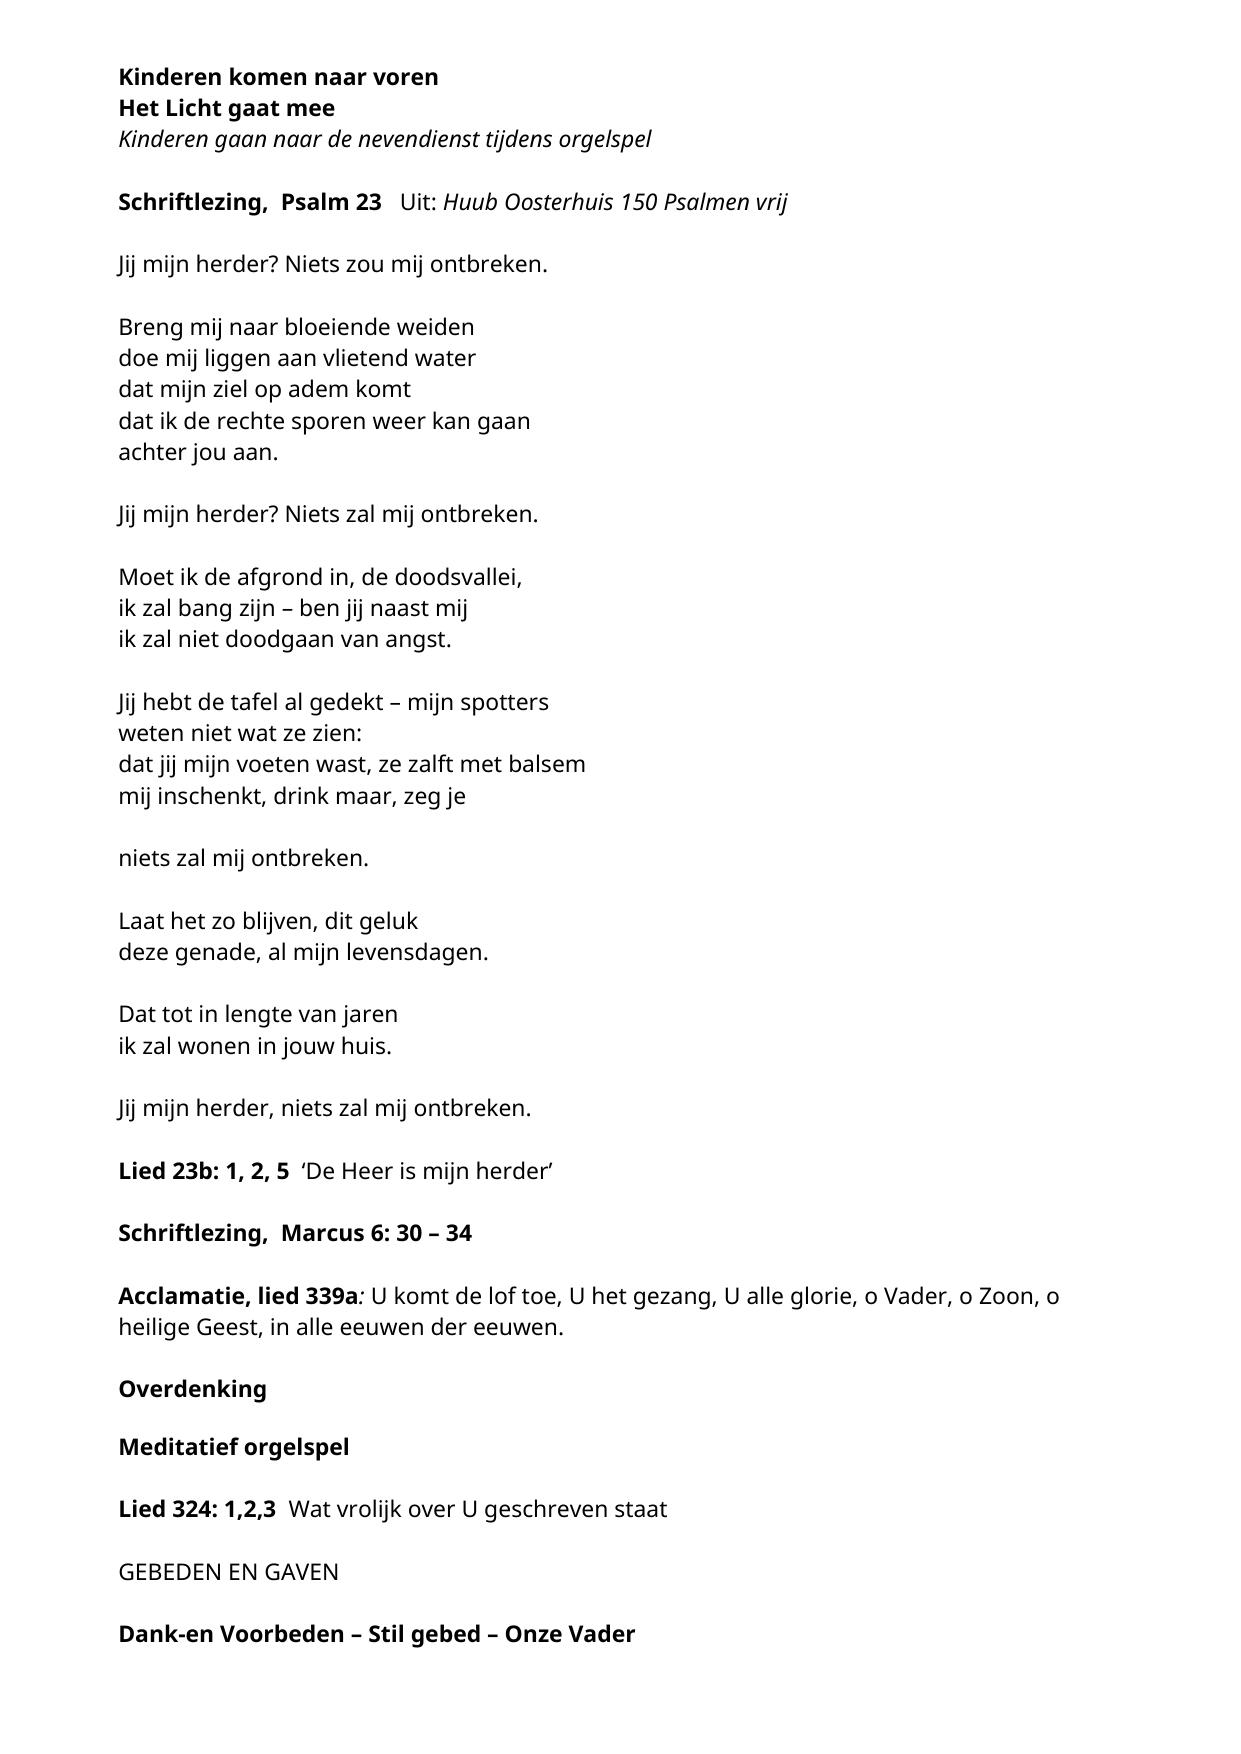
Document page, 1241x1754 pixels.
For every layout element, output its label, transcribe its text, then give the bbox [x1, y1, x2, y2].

text Jij mijn herder? Niets zal mij ontbreken. [118, 498, 1122, 529]
text doe mij liggen aan vlietend water [118, 342, 1122, 373]
text Laat het zo blijven, dit geluk [118, 904, 1122, 936]
text Kinderen komen naar voren [118, 61, 1122, 92]
text ik zal niet doodgaan van angst. [118, 623, 1122, 654]
text mij inschenkt, drink maar, zeg je [118, 779, 1122, 811]
text achter jou aan. [118, 436, 1122, 467]
text Meditatief orgelspel [118, 1431, 1122, 1462]
text dat mijn ziel op adem komt [118, 373, 1122, 404]
text Breng mij naar bloeiende weiden [118, 311, 1122, 342]
text weten niet wat ze zien: [118, 717, 1122, 748]
text Schriftlezing, Psalm 23 Uit: Huub Oosterhuis 150 Psalmen vrij [118, 186, 1122, 217]
text Lied 23b: 1, 2, 5 ‘De Heer is mijn herder’ [118, 1154, 1122, 1186]
text ik zal wonen in jouw huis. [118, 1029, 1122, 1061]
text dat ik de rechte sporen weer kan gaan [118, 404, 1122, 436]
text ik zal bang zijn – ben jij naast mij [118, 592, 1122, 623]
text Lied 324: 1,2,3 Wat vrolijk over U geschreven staat [118, 1493, 1122, 1525]
text Jij mijn herder, niets zal mij ontbreken. [118, 1092, 1122, 1123]
text Kinderen gaan naar de nevendienst tijdens orgelspel [118, 123, 1122, 154]
text Dank-en Voorbeden – Stil gebed – Onze Vader [118, 1618, 1122, 1650]
text Moet ik de afgrond in, de doodsvallei, [118, 561, 1122, 592]
text Dat tot in lengte van jaren [118, 998, 1122, 1029]
text dat jij mijn voeten wast, ze zalft met balsem [118, 748, 1122, 779]
text Schriftlezing, Marcus 6: 30 – 34 [118, 1217, 1122, 1248]
text Het Licht gaat mee [118, 92, 1122, 123]
text Overdenking [118, 1373, 1122, 1404]
text Jij hebt de tafel al gedekt – mijn spotters [118, 686, 1122, 717]
text GEBEDEN EN GAVEN [118, 1556, 1122, 1587]
text Acclamatie, lied 339a: U komt de lof toe, U het gezang, U alle glorie, o Vader, o Zoon, o heilige Geest, in alle eeuwen der eeuwen. [118, 1279, 1122, 1342]
text deze genade, al mijn levensdagen. [118, 936, 1122, 967]
text Jij mijn herder? Niets zou mij ontbreken. [118, 248, 1122, 279]
text niets zal mij ontbreken. [118, 842, 1122, 873]
